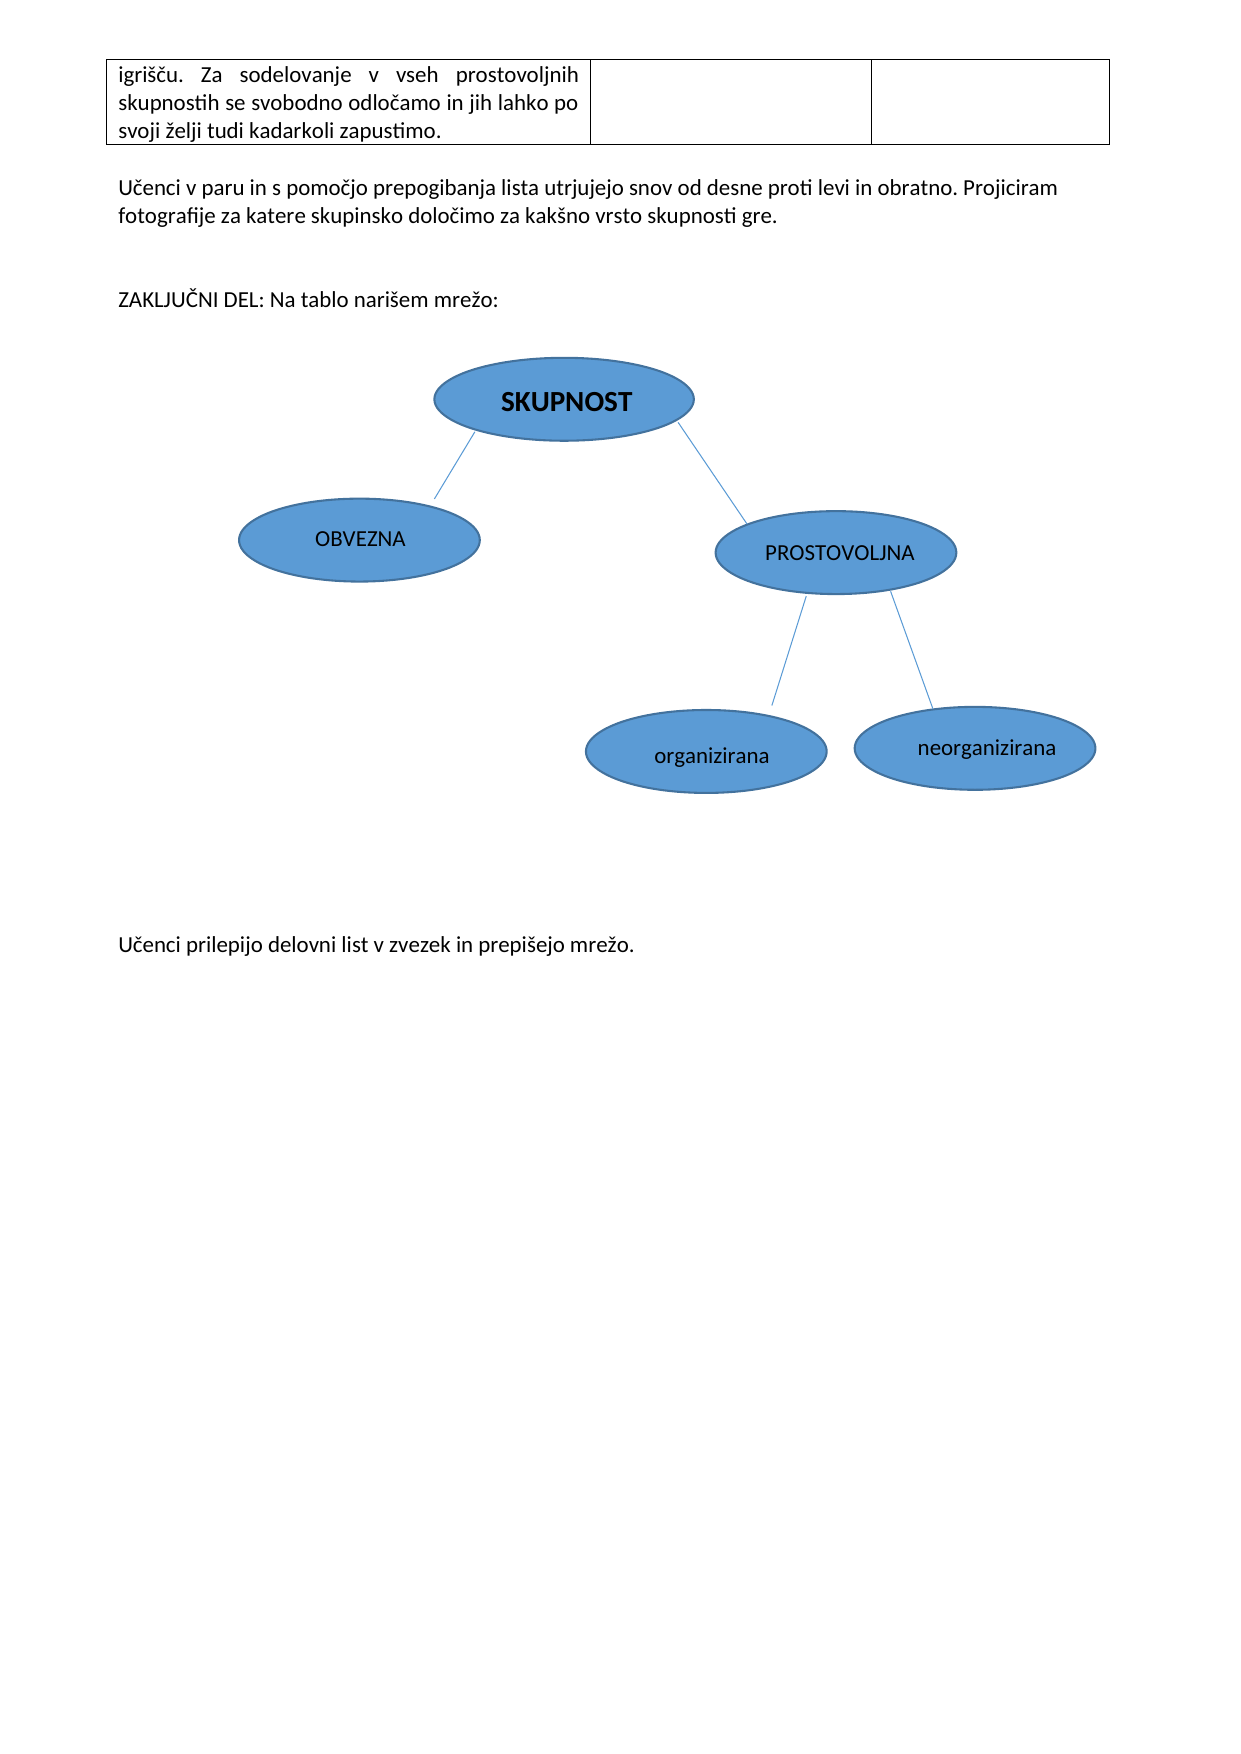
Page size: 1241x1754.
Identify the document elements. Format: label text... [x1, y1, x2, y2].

table_cell [872, 60, 1109, 144]
text Učenci v paru in s pomočjo prepogibanja lista utrjujejo snov od desne proti levi in obratno. Projiciram fotografije za katere skupinsko določimo za kakšno vrsto skupnosti gre. [118, 173, 1122, 229]
text ZAKLJUČNI DEL: Na tablo narišem mrežo: [118, 285, 1122, 313]
text Učenci prilepijo delovni list v zvezek in prepišejo mrežo. [118, 930, 1122, 958]
table_cell [591, 60, 871, 144]
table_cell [107, 60, 590, 144]
